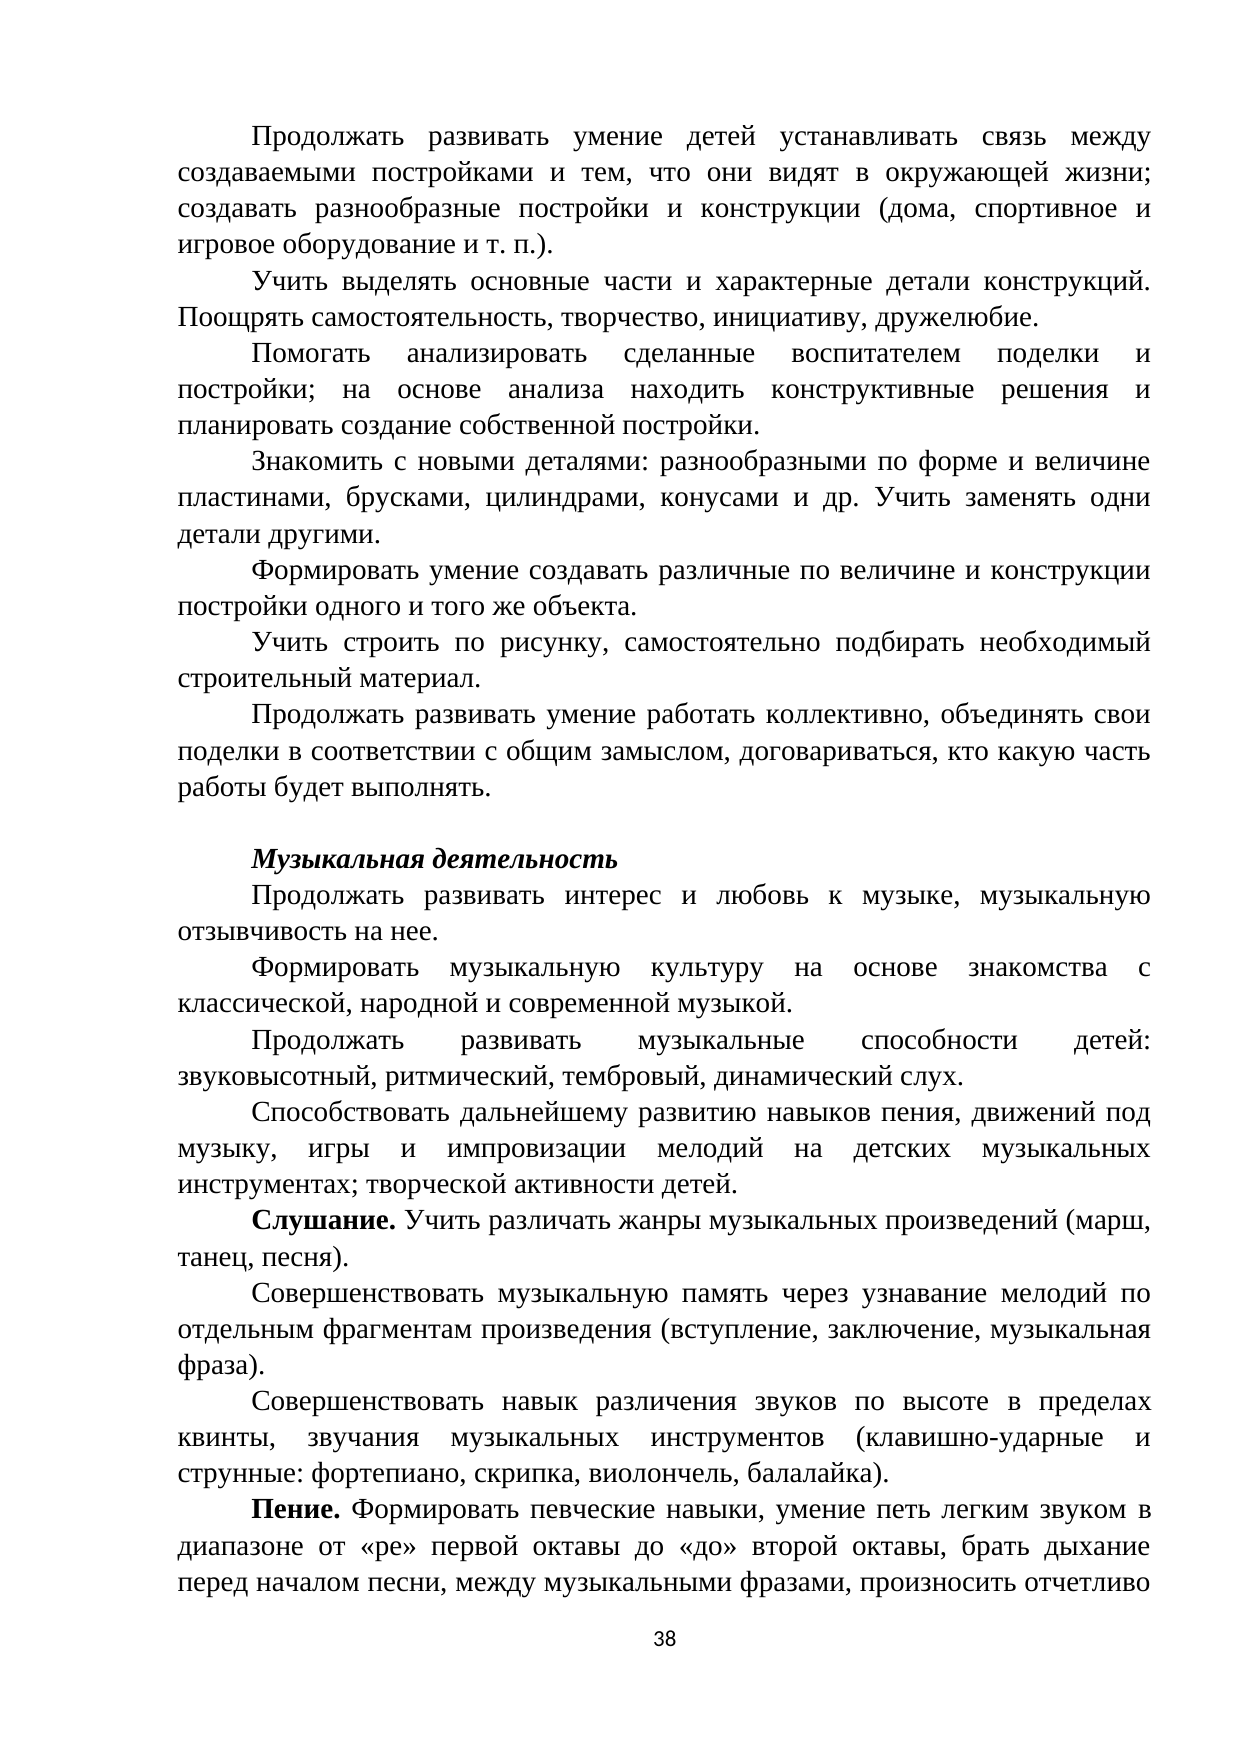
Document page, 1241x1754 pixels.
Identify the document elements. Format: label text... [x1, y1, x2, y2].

text Формировать музыкальную культуру на основе знакомства с классической, народной и современной музыкой. [177, 949, 1152, 1019]
text Формировать умение создавать различные по величине и конструкции постройки одного и того же объекта. [177, 552, 1152, 622]
text Помогать анализировать сделанные воспитателем поделки и постройки; на основе анализа находить конструктивные решения и планировать создание собственной постройки. [177, 335, 1152, 441]
text Знакомить с новыми деталями: разнообразными по форме и величине пластинами, брусками, цилиндрами, конусами и др. Учить заменять одни детали другими. [177, 443, 1152, 549]
text Продолжать развивать музыкальные способности детей: звуковысотный, ритмический, тембровый, динамический слух. [177, 1022, 1152, 1091]
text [177, 1492, 1152, 1597]
text Музыкальная деятельность [177, 841, 1152, 874]
text Совершенствовать музыкальную память через узнавание мелодий по отдельным фрагментам произведения (вступление, заключение, музыкальная фраза). [177, 1275, 1152, 1381]
text Учить выделять основные части и характерные детали конструкций. Поощрять самостоятельность, творчество, инициативу, дружелюбие. [177, 263, 1152, 332]
text Совершенствовать навык различения звуков по высоте в пределах квинты, звучания музыкальных инструментов (клавишно-ударные и струнные: фортепиано, скрипка, виолончель, балалайка). [177, 1383, 1152, 1489]
text Слушание. Учить различать жанры музыкальных произведений (марш, танец, песня). [177, 1202, 1152, 1272]
text Способствовать дальнейшему развитию навыков пения, движений под музыку, игры и импровизации мелодий на детских музыкальных инструментах; творческой активности детей. [177, 1094, 1152, 1200]
text Продолжать развивать умение работать коллективно, объединять свои поделки в соответствии с общим замыслом, договариваться, кто какую часть работы будет выполнять. [177, 696, 1152, 802]
text Продолжать развивать интерес и любовь к музыке, музыкальную отзывчивость на нее. [177, 877, 1152, 947]
text Продолжать развивать умение детей устанавливать связь между создаваемыми постройками и тем, что они видят в окружающей жизни; создавать разнообразные постройки и конструкции (дома, спортивное и игровое оборудование и т. п.). [177, 118, 1152, 260]
text Учить строить по рисунку, самостоятельно подбирать необходимый строительный материал. [177, 624, 1152, 694]
